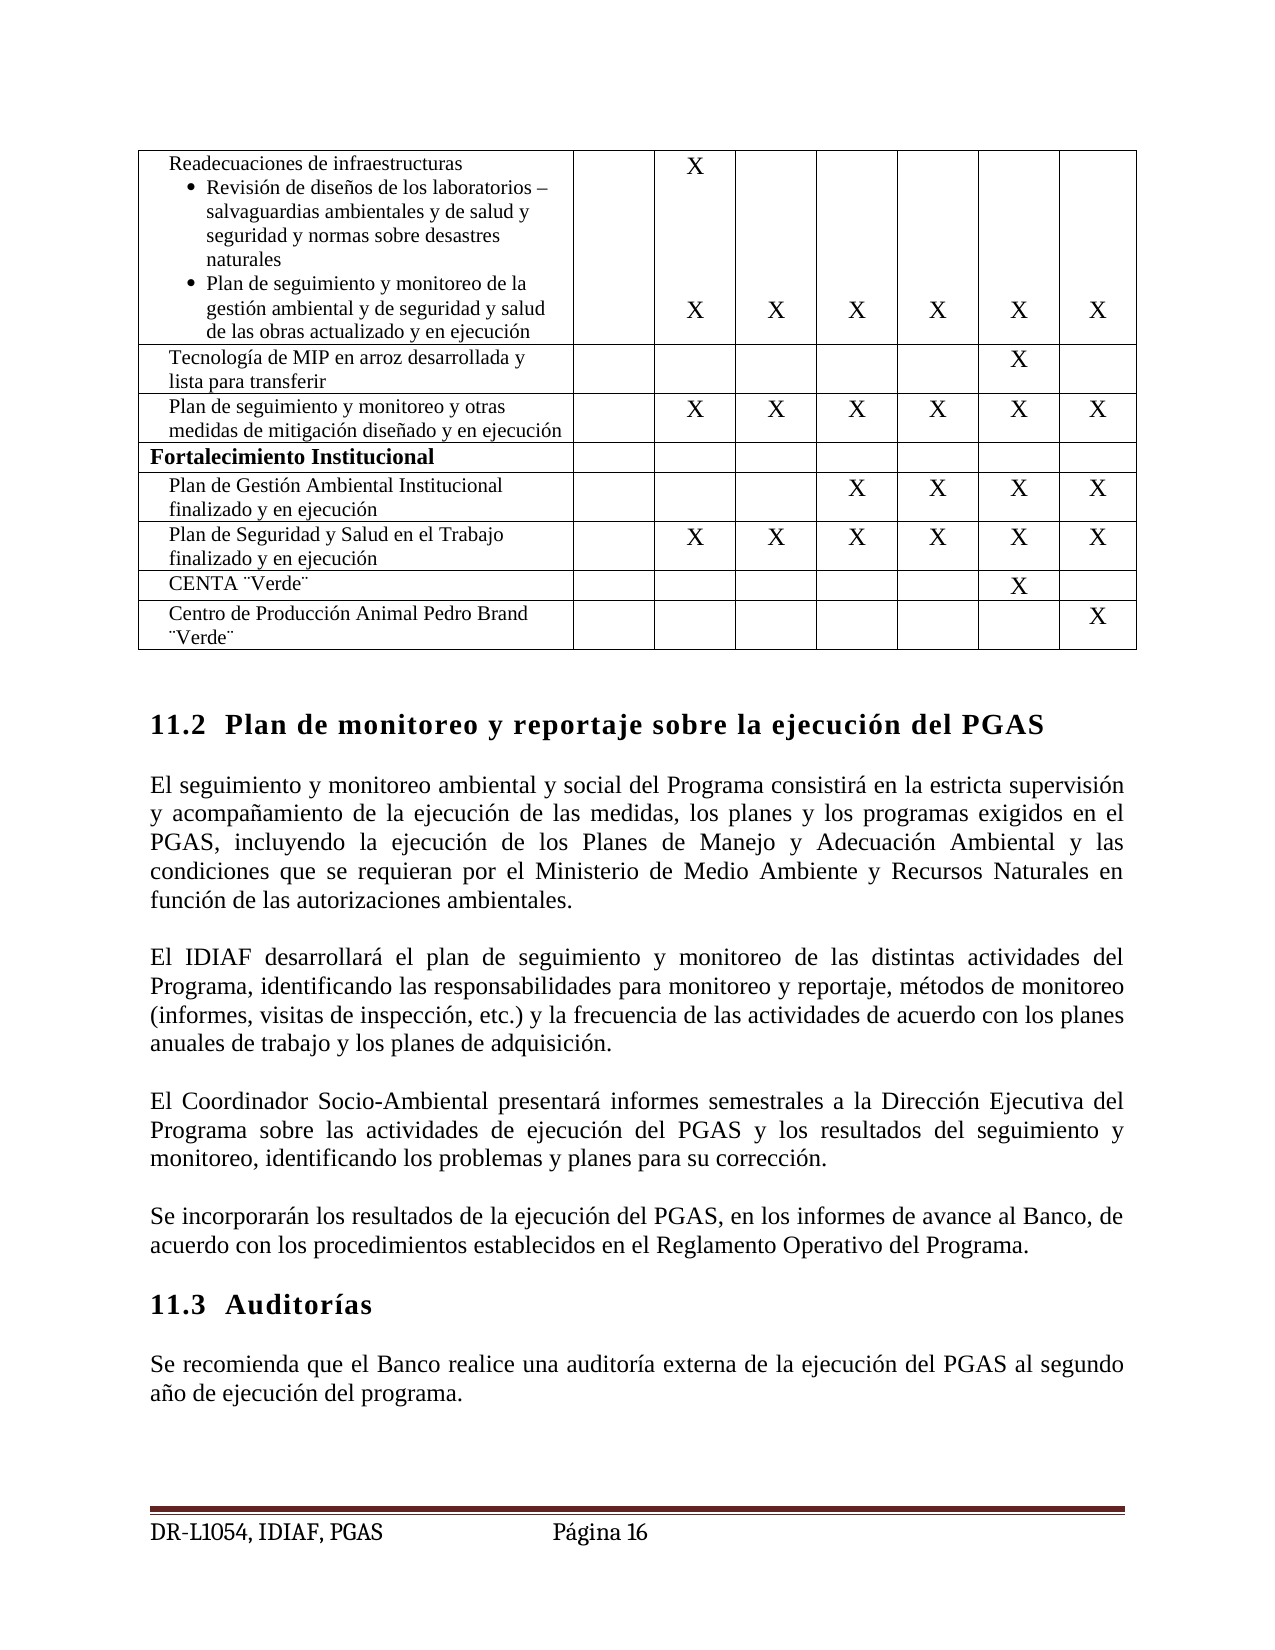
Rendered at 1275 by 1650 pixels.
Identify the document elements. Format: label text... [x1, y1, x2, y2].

table_cell [817, 571, 897, 600]
table_header X [736, 151, 816, 343]
table_header X [898, 151, 978, 343]
table_cell [655, 473, 735, 521]
table_cell X [655, 522, 735, 570]
table_cell [817, 443, 897, 472]
table_cell X [979, 571, 1059, 600]
table_header X [979, 151, 1059, 343]
table_cell [655, 601, 735, 649]
table_cell Centro de Producción Animal Pedro Brand ¨Verde¨ [139, 601, 573, 649]
table_cell [898, 571, 978, 600]
table_header X [1060, 151, 1136, 343]
table_cell [574, 601, 654, 649]
table_cell [574, 443, 654, 472]
table_cell Plan de seguimiento y monitoreo y otras medidas de mitigación diseñado y en ejecución [139, 394, 573, 442]
table_cell [655, 345, 735, 393]
table_cell X [736, 522, 816, 570]
table_cell [574, 473, 654, 521]
table_cell X [979, 473, 1059, 521]
text Se recomienda que el Banco realice una auditoría externa de la ejecución del PGAS al segundo año de ejecución del programa. [150, 1349, 1125, 1407]
table_cell [736, 443, 816, 472]
table_cell [817, 345, 897, 393]
table_cell X [898, 522, 978, 570]
table_cell [574, 394, 654, 442]
table_cell X [817, 522, 897, 570]
table_cell Plan de Seguridad y Salud en el Trabajo finalizado y en ejecución [139, 522, 573, 570]
table_cell [979, 601, 1059, 649]
table_cell X [1060, 394, 1136, 442]
text Se incorporarán los resultados de la ejecución del PGAS, en los informes de avance al Banco, de acuerdo con los procedimientos establecidos en el Reglamento Operativo del Programa. [150, 1201, 1125, 1258]
table_cell X [979, 394, 1059, 442]
table_cell [574, 345, 654, 393]
table_cell [655, 571, 735, 600]
text El Coordinador Socio-Ambiental presentará informes semestrales a la Dirección Ejecutiva del Programa sobre las actividades de ejecución del PGAS y los resultados del seguimiento y monitoreo, identificando los problemas y planes para su corrección. [150, 1086, 1125, 1172]
table_cell Fortalecimiento Institucional [139, 443, 573, 472]
table_cell X [736, 394, 816, 442]
table_cell CENTA ¨Verde¨ [139, 571, 573, 600]
table_cell [736, 601, 816, 649]
text El IDIAF desarrollará el plan de seguimiento y monitoreo de las distintas actividades del Programa, identificando las responsabilidades para monitoreo y reportaje, métodos de monitoreo (informes, visitas de inspección, etc.) y la frecuencia de las actividades de acuerdo con los planes anuales de trabajo y los planes de adquisición. [150, 942, 1125, 1057]
table_cell [574, 522, 654, 570]
table_header X X [655, 151, 735, 343]
table_cell X [1060, 473, 1136, 521]
table_cell [898, 601, 978, 649]
table_cell X [655, 394, 735, 442]
table_header X [817, 151, 897, 343]
table_cell [736, 473, 816, 521]
table_cell X [1060, 522, 1136, 570]
table_header [574, 151, 654, 343]
table_cell [1060, 345, 1136, 393]
table_cell [817, 601, 897, 649]
table_cell Tecnología de MIP en arroz desarrollada y lista para transferir [139, 345, 573, 393]
table_cell [898, 443, 978, 472]
table_cell X [898, 394, 978, 442]
table_cell [736, 571, 816, 600]
table_cell X [817, 394, 897, 442]
table_cell X [1060, 601, 1136, 649]
table_cell X [979, 345, 1059, 393]
table_cell [655, 443, 735, 472]
table_cell [736, 345, 816, 393]
subtitle 11.3 Auditorías [150, 1287, 1125, 1321]
subtitle 11.2 Plan de monitoreo y reportaje sobre la ejecución del PGAS [150, 707, 1125, 741]
table_header Readecuaciones de infraestructuras Revisión de diseños de los laboratorios – salvaguardias ambientales y de salud y seguridad y normas sobre desastres naturales Plan de seguimiento y monitoreo de la gestión ambiental y de seguridad y salud de las obras actualizado y en ejecución [139, 151, 573, 343]
table_cell [979, 443, 1059, 472]
text El seguimiento y monitoreo ambiental y social del Programa consistirá en la estricta supervisión y acompañamiento de la ejecución de las medidas, los planes y los programas exigidos en el PGAS, incluyendo la ejecución de los Planes de Manejo y Adecuación Ambiental y las condiciones que se requieran por el Ministerio de Medio Ambiente y Recursos Naturales en función de las autorizaciones ambientales. [150, 770, 1125, 913]
table_cell [898, 345, 978, 393]
table_cell Plan de Gestión Ambiental Institucional finalizado y en ejecución [139, 473, 573, 521]
table_cell [574, 571, 654, 600]
table_cell [1060, 571, 1136, 600]
table_cell X [979, 522, 1059, 570]
table_cell X [898, 473, 978, 521]
table_cell [1060, 443, 1136, 472]
table_cell X [817, 473, 897, 521]
